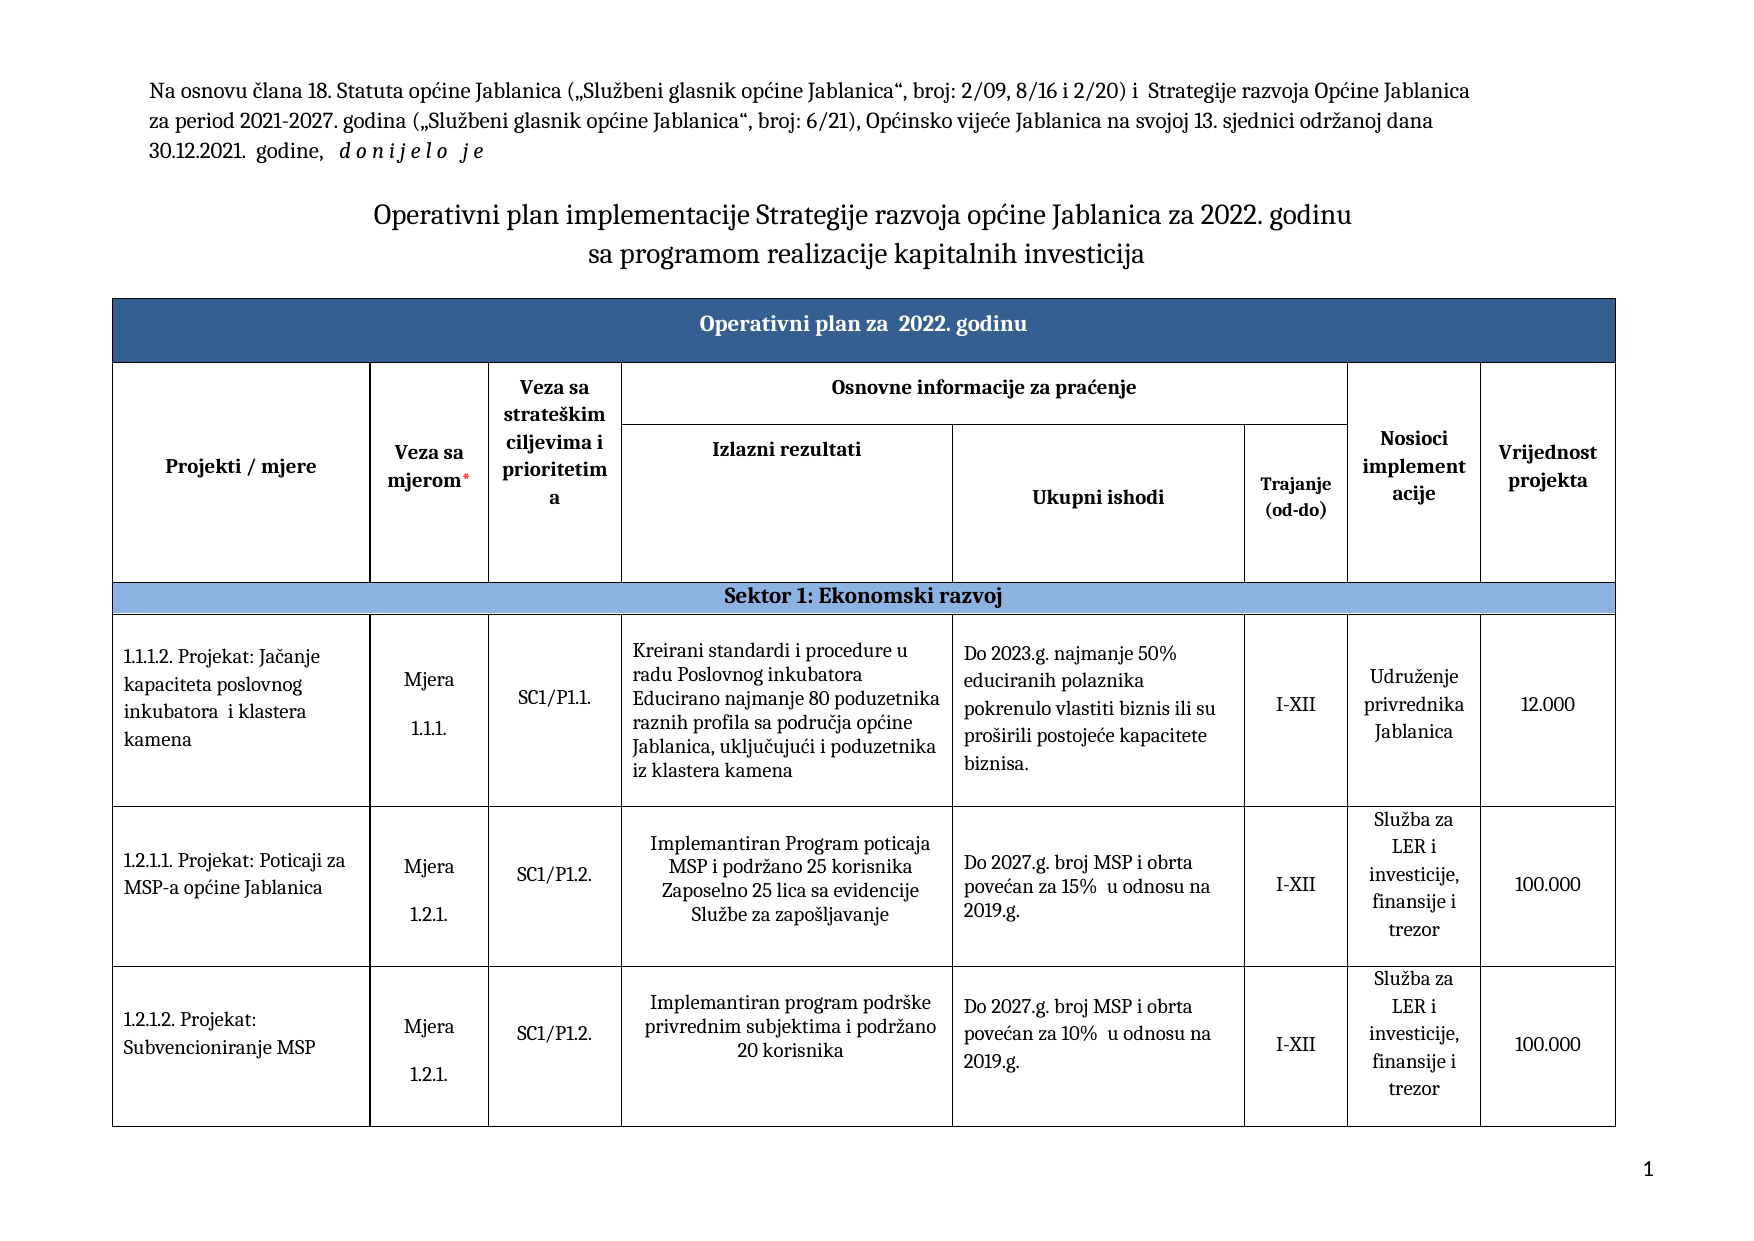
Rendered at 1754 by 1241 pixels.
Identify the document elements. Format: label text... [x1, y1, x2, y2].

table_cell Veza sa mjerom* [371, 363, 488, 582]
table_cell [953, 967, 1244, 1126]
table_cell Služba za LER i investicije, finansije i trezor [1348, 807, 1480, 966]
table_cell Nosioci implementacije [1348, 363, 1480, 582]
table_header Operativni plan za 2022. godinu [113, 299, 1615, 362]
table_cell 12.000 [1481, 615, 1615, 806]
table_cell Projekti / mjere [113, 363, 369, 582]
table_cell Do 2027.g. broj MSP i obrta povećan za 15% u odnosu na 2019.g. [953, 807, 1244, 966]
table_cell 100.000 [1481, 967, 1615, 1126]
table_cell 100.000 [1481, 807, 1615, 966]
table_cell Kreirani standardi i procedure u radu Poslovnog inkubatora Educirano najmanje 80 poduzetnika raznih profila sa područja općine Jablanica, uključujući i poduzetnika iz klastera kamena [622, 615, 952, 806]
table_cell SC1/P1.2. [489, 967, 621, 1126]
table_cell Vrijednost projekta [1481, 363, 1615, 582]
table_cell I-XII [1245, 967, 1347, 1126]
table_cell Do 2023.g. najmanje 50% educiranih polaznika pokrenulo vlastiti biznis ili su proširili postojeće kapacitete biznisa. [953, 615, 1244, 806]
table_cell Osnovne informacije za praćenje [622, 363, 1347, 424]
table_cell 1.2.1.2. Projekat: Subvencioniranje MSP [113, 967, 369, 1126]
text za period 2021-2027. godina („Službeni glasnik općine Jablanica“, broj: 6/21), Općinsko vijeće Jablanica na svojoj 13. sjednici održanoj dana [74, 108, 1653, 134]
table_cell Implemantiran Program poticaja MSP i podržano 25 korisnika Zaposelno 25 lica sa evidencije Službe za zapošljavanje [622, 807, 952, 966]
text sa programom realizacije kapitalnih investicija [74, 237, 1653, 270]
table_cell Mjera 1.2.1. [371, 967, 488, 1126]
text Na osnovu člana 18. Statuta općine Jablanica („Službeni glasnik općine Jablanica“, broj: 2/09, 8/16 i 2/20) i Strategije razvoja Općine Jablanica [74, 77, 1653, 104]
table_cell 1.2.1.1. Projekat: Poticaji za MSP-a općine Jablanica [113, 807, 369, 966]
table_cell Implemantiran program podrške privrednim subjektima i podržano 20 korisnika [622, 967, 952, 1126]
table_cell SC1/P1.1. [489, 615, 621, 806]
table_cell Izlazni rezultati [622, 425, 952, 582]
table_cell 1.1.1.2. Projekat: Jačanje kapaciteta poslovnog inkubatora i klastera kamena [113, 615, 369, 806]
table_cell Trajanje (od-do) [1245, 425, 1347, 582]
table_cell Mjera 1.2.1. [371, 807, 488, 966]
table_cell I-XII [1245, 807, 1347, 966]
text 30.12.2021. godine, d o n i j e l o j e [74, 138, 1653, 164]
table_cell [1348, 967, 1480, 1126]
table_cell Mjera 1.1.1. [371, 615, 488, 806]
table_cell Ukupni ishodi [953, 425, 1244, 582]
table_cell Sektor 1: Ekonomski razvoj [113, 583, 1615, 613]
table_cell I-XII [1245, 615, 1347, 806]
table_cell Udruženje privrednika Jablanica [1348, 615, 1480, 806]
table_cell SC1/P1.2. [489, 807, 621, 966]
table_cell Veza sa strateškim ciljevima i prioritetima [489, 363, 621, 582]
text Operativni plan implementacije Strategije razvoja općine Jablanica za 2022. godinu [74, 198, 1653, 232]
